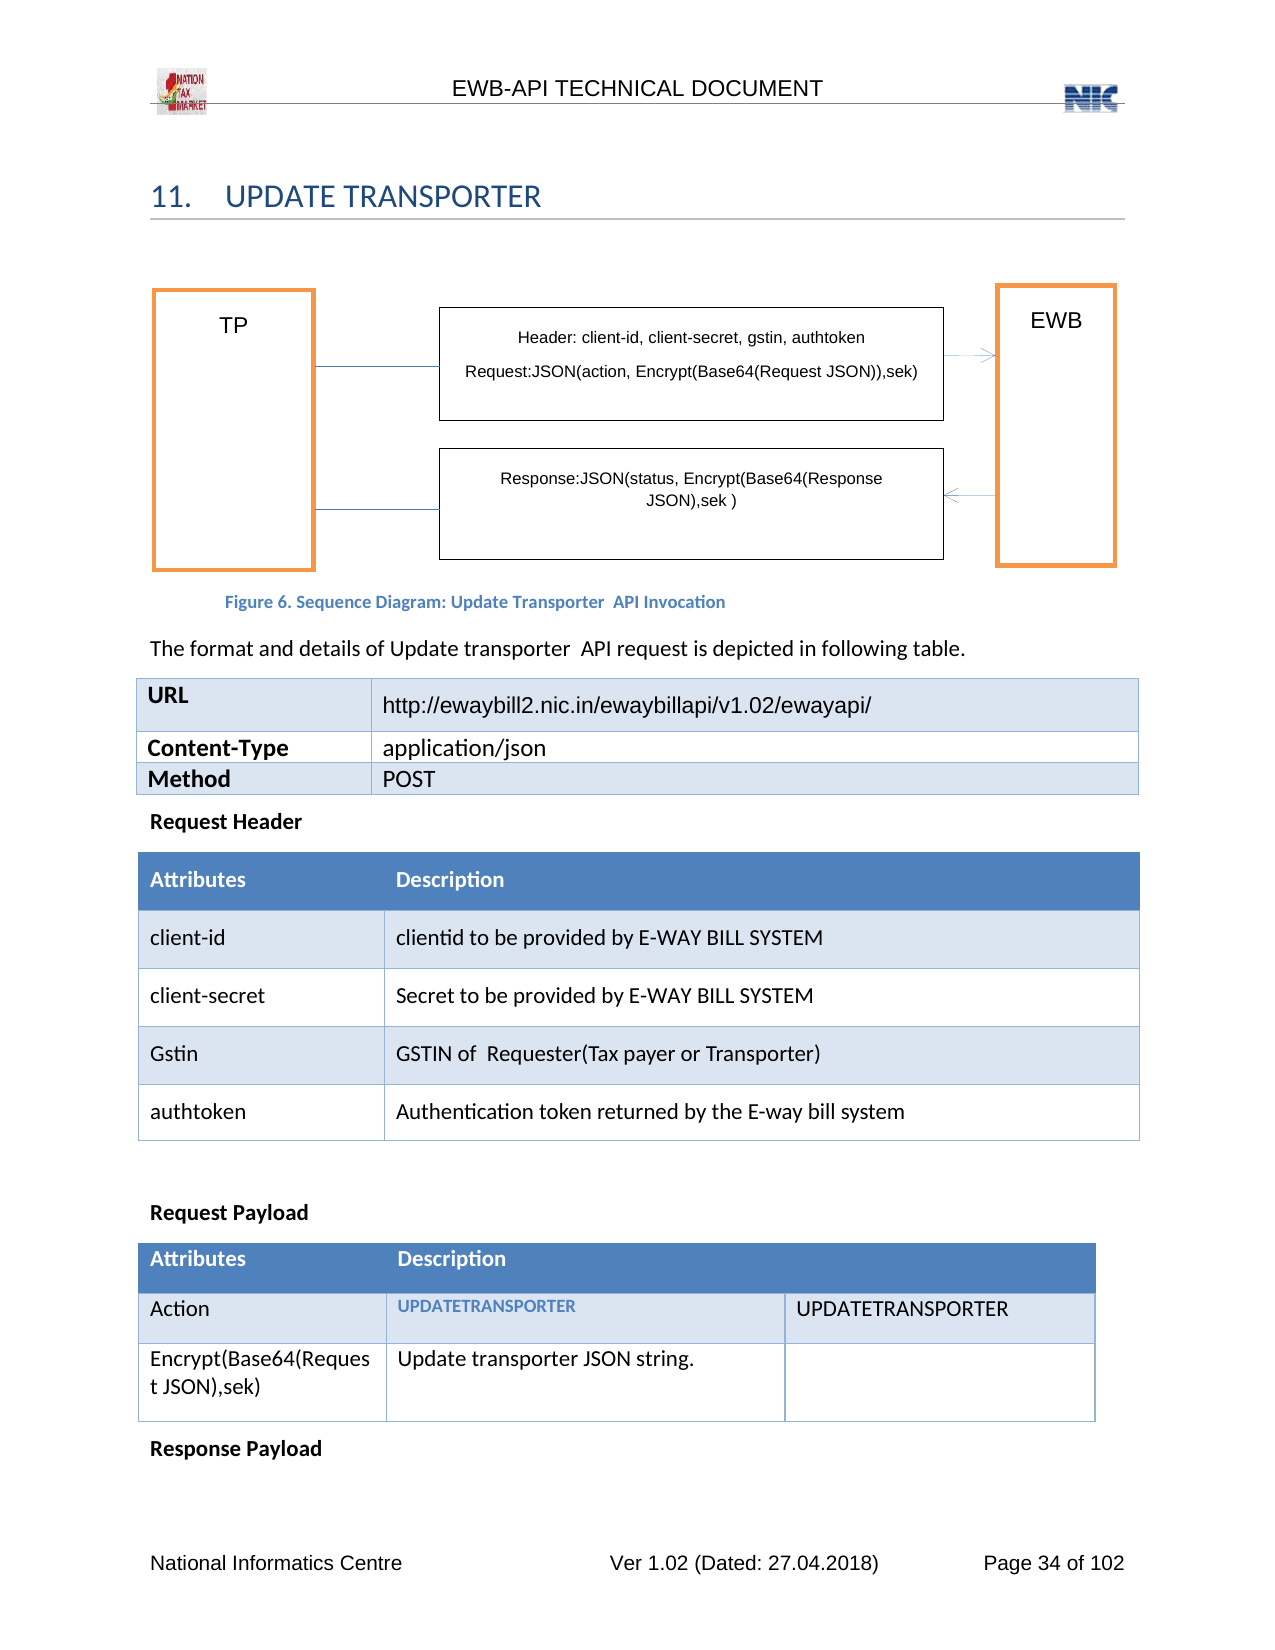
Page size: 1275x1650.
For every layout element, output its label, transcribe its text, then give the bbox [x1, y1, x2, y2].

text The format and details of Update transporter API request is depicted in following table. [150, 634, 1125, 662]
table_cell Secret to be provided by E-WAY BILL SYSTEM [385, 969, 1139, 1026]
text Request Payload [150, 1198, 1125, 1226]
table_header URL [137, 679, 371, 731]
table_header Attributes [139, 853, 384, 910]
table_cell client-secret [139, 969, 384, 1026]
text Figure 6. Sequence Diagram: Update Transporter API Invocation [150, 590, 1125, 613]
table_cell Method [137, 763, 371, 794]
table_cell Update transporter JSON string. [387, 1344, 784, 1421]
table_cell UPDATETRANSPORTER [387, 1294, 784, 1343]
table_cell UPDATETRANSPORTER [786, 1294, 1094, 1343]
subtitle UPDATE TRANSPORTER [150, 175, 1125, 218]
text Request Header [150, 807, 1125, 835]
table_cell clientid to be provided by E-WAY BILL SYSTEM [385, 911, 1139, 968]
text Response Payload [150, 1434, 1125, 1462]
table_cell client-id [139, 911, 384, 968]
table_header Description [385, 853, 1139, 910]
picture [1059, 81, 1121, 103]
table_cell authtoken [139, 1085, 384, 1140]
table_cell Authentication token returned by the E-way bill system [385, 1085, 1139, 1140]
table_header [786, 1244, 1094, 1293]
table_cell Gstin [139, 1027, 384, 1084]
table_cell GSTIN of Requester(Tax payer or Transporter) [385, 1027, 1139, 1084]
table_header Attributes [139, 1244, 386, 1293]
table_header Description [387, 1244, 784, 1293]
picture [1059, 104, 1121, 115]
picture [156, 104, 207, 115]
table_cell POST [372, 763, 1138, 794]
table_cell Encrypt(Base64(Request JSON),sek) [139, 1344, 386, 1421]
table_cell Content-Type [137, 732, 371, 762]
table_header http://ewaybill2.nic.in/ewaybillapi/v1.02/ewayapi/ [372, 679, 1138, 731]
table_cell Action [139, 1294, 386, 1343]
table_cell application/json [372, 732, 1138, 762]
table_cell [786, 1344, 1094, 1421]
picture [156, 68, 207, 103]
